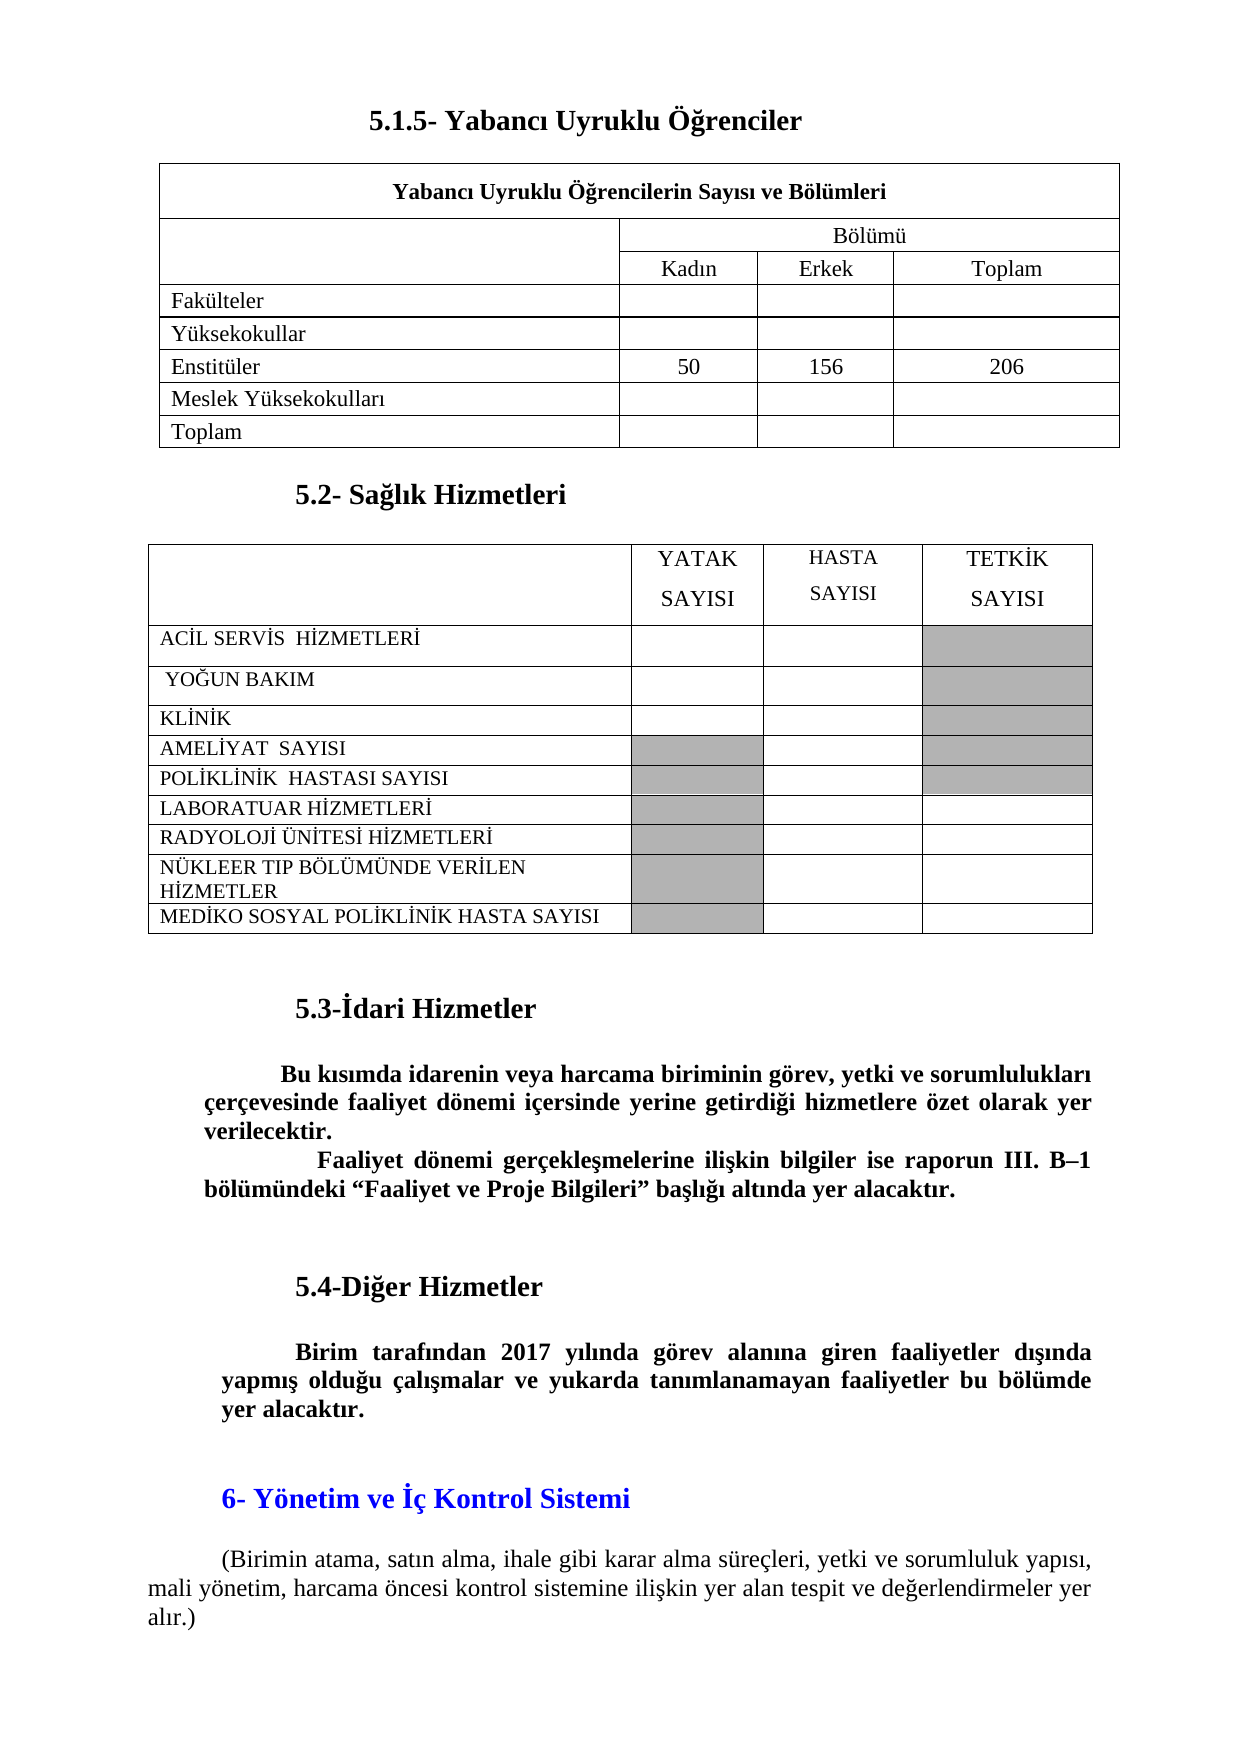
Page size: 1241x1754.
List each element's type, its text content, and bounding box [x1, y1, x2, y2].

table_cell AMELİYAT SAYISI [149, 736, 631, 765]
table_cell Yüksekokullar [160, 318, 619, 349]
table_cell [894, 383, 1119, 414]
table_cell [923, 766, 1092, 794]
table_cell Meslek Yüksekokulları [160, 383, 619, 414]
table_cell [923, 626, 1092, 666]
table_header TETKİK SAYISI [923, 545, 1092, 625]
table_header Yabancı Uyruklu Öğrencilerin Sayısı ve Bölümleri [160, 164, 1119, 218]
table_cell [620, 318, 757, 349]
table_cell [923, 706, 1092, 735]
table_cell [620, 416, 757, 447]
table_cell [923, 904, 1092, 933]
text Birim tarafından 2017 yılında görev alanına giren faaliyetler dışında yapmış olduğu çalışmalar ve yukarda tanımlanamayan faaliyetler bu bölümde yer alacaktır. [221, 1337, 1092, 1423]
table_cell [632, 736, 763, 765]
table_cell 50 [620, 350, 757, 382]
table_cell Erkek [758, 252, 893, 284]
table_cell [923, 736, 1092, 765]
text Bu kısımda idarenin veya harcama biriminin görev, yetki ve sorumlulukları çerçevesinde faaliyet dönemi içersinde yerine getirdiği hizmetlere özet olarak yer verilecektir. [204, 1059, 1092, 1145]
table_cell POLİKLİNİK HASTASI SAYISI [149, 766, 631, 794]
table_cell LABORATUAR HİZMETLERİ [149, 796, 631, 824]
text 5.4-Diğer Hizmetler [221, 1269, 1092, 1303]
table_cell Bölümü [620, 219, 1119, 251]
text 5.1.5- Yabancı Uyruklu Öğrenciler [295, 103, 1092, 136]
table_cell Toplam [894, 252, 1119, 284]
table_header YATAK SAYISI [632, 545, 763, 625]
table_cell [160, 219, 619, 284]
text (Birimin atama, satın alma, ihale gibi karar alma süreçleri, yetki ve sorumluluk yapısı, mali yönetim, harcama öncesi kontrol sistemine ilişkin yer alan tespit ve değerlendirmeler yer alır.) [148, 1544, 1092, 1630]
table_cell [764, 855, 922, 903]
text 5.3-İdari Hizmetler [221, 992, 1092, 1025]
table_cell [632, 667, 763, 705]
text 5.2- Sağlık Hizmetleri [221, 477, 1092, 511]
table_cell [764, 736, 922, 765]
table_cell [764, 825, 922, 854]
table_cell NÜKLEER TIP BÖLÜMÜNDE VERİLEN HİZMETLER [149, 855, 631, 903]
table_cell [894, 416, 1119, 447]
table_cell [632, 626, 763, 666]
table_cell [894, 318, 1119, 349]
table_cell Toplam [160, 416, 619, 447]
table_cell [758, 416, 893, 447]
table_cell MEDİKO SOSYAL POLİKLİNİK HASTA SAYISI [149, 904, 631, 933]
table_cell [620, 285, 757, 316]
table_cell [764, 904, 922, 933]
table_cell [764, 667, 922, 705]
table_cell [632, 825, 763, 854]
table_cell [758, 318, 893, 349]
table_cell [632, 796, 763, 824]
table_cell [758, 285, 893, 316]
text 6- Yönetim ve İç Kontrol Sistemi [148, 1481, 1092, 1515]
text Faaliyet dönemi gerçekleşmelerine ilişkin bilgiler ise raporun III. B–1 bölümündeki “Faaliyet ve Proje Bilgileri” başlığı altında yer alacaktır. [204, 1145, 1092, 1202]
table_cell 206 [894, 350, 1119, 382]
table_cell [632, 855, 763, 903]
table_cell [632, 766, 763, 794]
table_header HASTA SAYISI [764, 545, 922, 625]
table_cell ACİL SERVİS HİZMETLERİ [149, 626, 631, 666]
table_cell Enstitüler [160, 350, 619, 382]
table_cell Kadın [620, 252, 757, 284]
table_cell [758, 383, 893, 414]
table_cell [764, 706, 922, 735]
table_cell RADYOLOJİ ÜNİTESİ HİZMETLERİ [149, 825, 631, 854]
table_header [149, 545, 631, 625]
table_cell [923, 855, 1092, 903]
table_cell [764, 796, 922, 824]
table_cell [923, 667, 1092, 705]
table_cell [632, 904, 763, 933]
table_cell [632, 706, 763, 735]
table_cell [620, 383, 757, 414]
table_cell [764, 626, 922, 666]
table_cell Fakülteler [160, 285, 619, 316]
table_cell 156 [758, 350, 893, 382]
table_cell [764, 766, 922, 794]
table_cell YOĞUN BAKIM [149, 667, 631, 705]
table_cell KLİNİK [149, 706, 631, 735]
table_cell [894, 285, 1119, 316]
table_cell [923, 796, 1092, 824]
table_cell [923, 825, 1092, 854]
